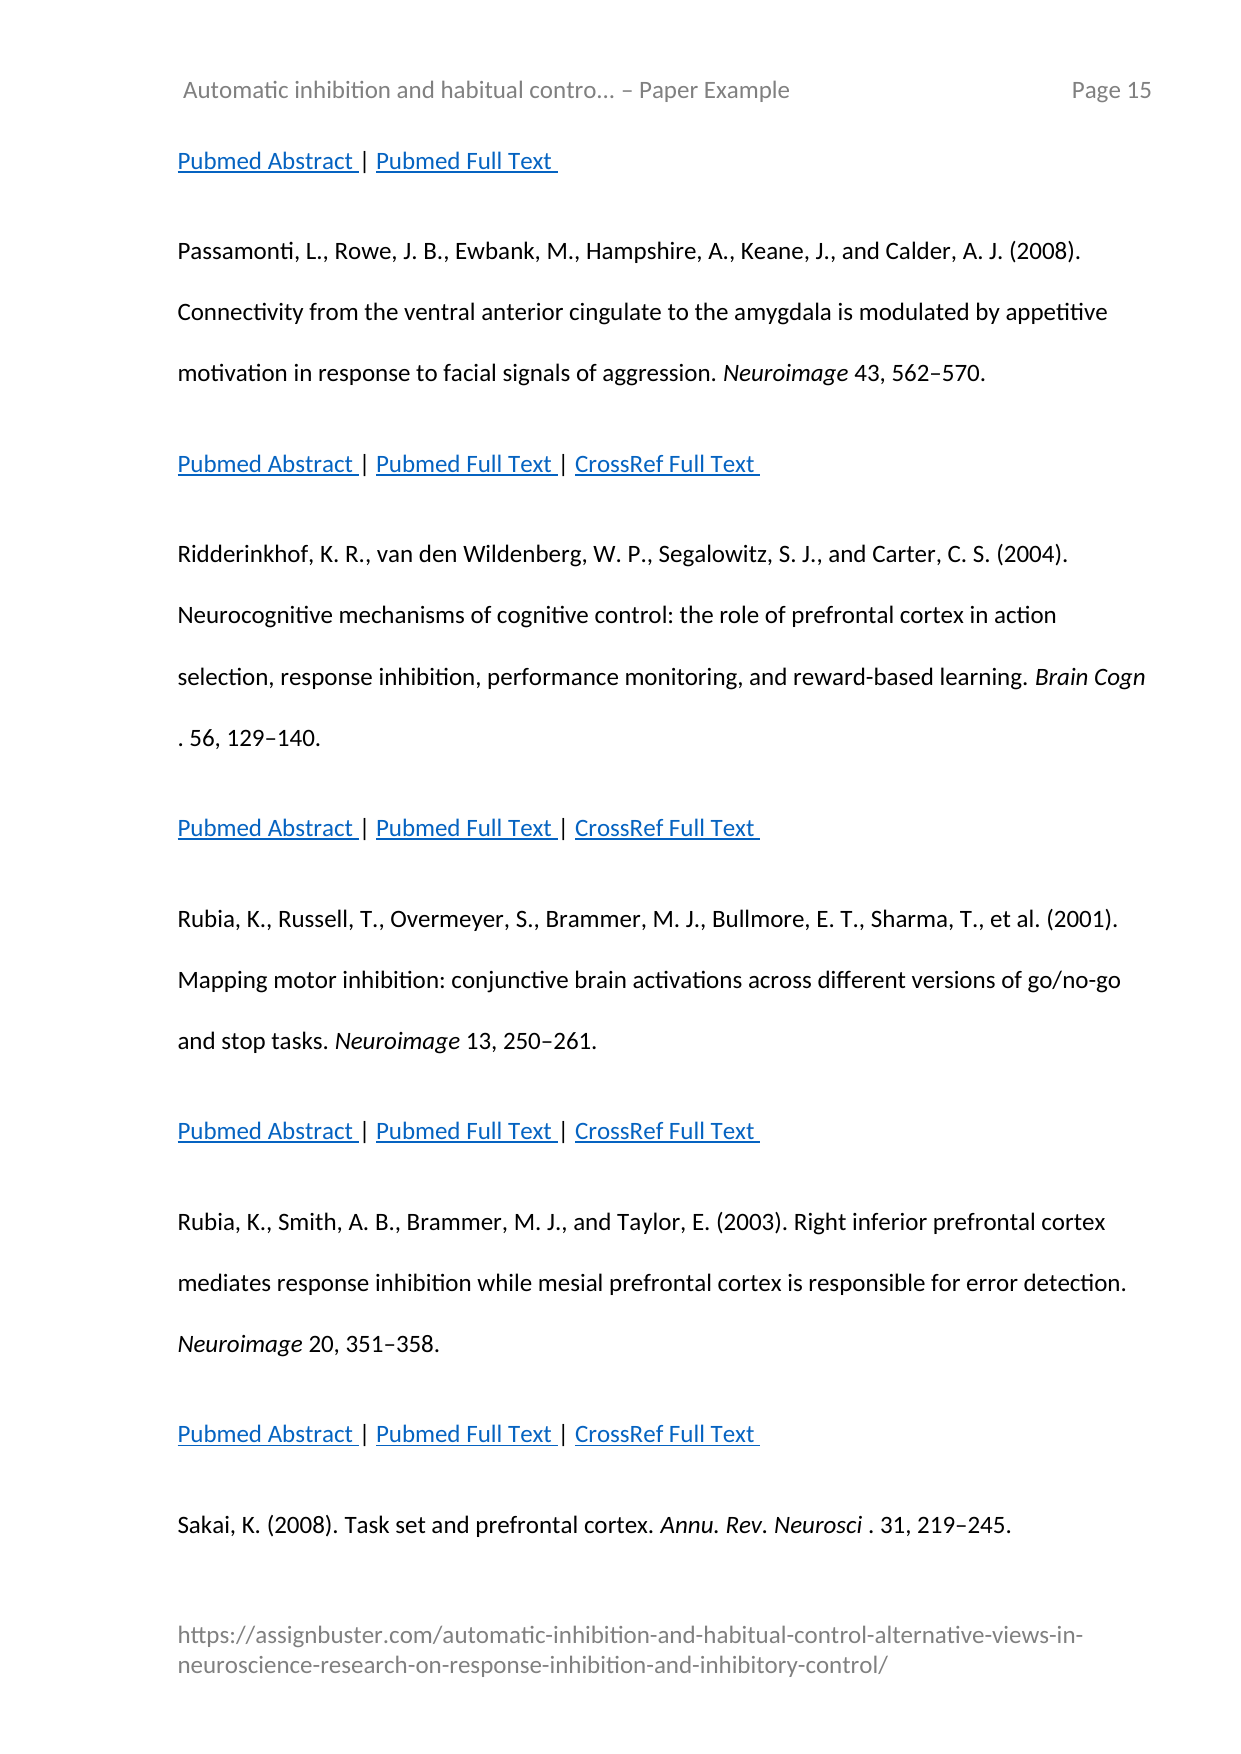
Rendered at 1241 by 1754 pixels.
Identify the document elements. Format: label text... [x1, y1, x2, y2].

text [177, 1418, 1152, 1449]
text Pubmed Abstract | Pubmed Full Text | CrossRef Full Text [177, 1115, 1152, 1146]
text Rubia, K., Smith, A. B., Brammer, M. J., and Taylor, E. (2003). Right inferior prefrontal cortex mediates response inhibition while mesial prefrontal cortex is responsible for error detection. Neuroimage 20, 351–358. [177, 1206, 1152, 1358]
text Pubmed Abstract | Pubmed Full Text | CrossRef Full Text [177, 448, 1152, 479]
text Rubia, K., Russell, T., Overmeyer, S., Brammer, M. J., Bullmore, E. T., Sharma, T., et al. (2001). Mapping motor inhibition: conjunctive brain activations across different versions of go/no-go and stop tasks. Neuroimage 13, 250–261. [177, 903, 1152, 1055]
text Ridderinkhof, K. R., van den Wildenberg, W. P., Segalowitz, S. J., and Carter, C. S. (2004). Neurocognitive mechanisms of cognitive control: the role of prefrontal cortex in action selection, response inhibition, performance monitoring, and reward-based learning. Brain Cogn . 56, 129–140. [177, 539, 1152, 752]
text Sakai, K. (2008). Task set and prefrontal cortex. Annu. Rev. Neurosci . 31, 219–245. [177, 1509, 1152, 1539]
text Passamonti, L., Rowe, J. B., Ewbank, M., Hampshire, A., Keane, J., and Calder, A. J. (2008). Connectivity from the ventral anterior cingulate to the amygdala is modulated by appetitive motivation in response to facial signals of aggression. Neuroimage 43, 562–570. [177, 236, 1152, 388]
text Pubmed Abstract | Pubmed Full Text [177, 145, 1152, 176]
text Pubmed Abstract | Pubmed Full Text | CrossRef Full Text [177, 812, 1152, 843]
